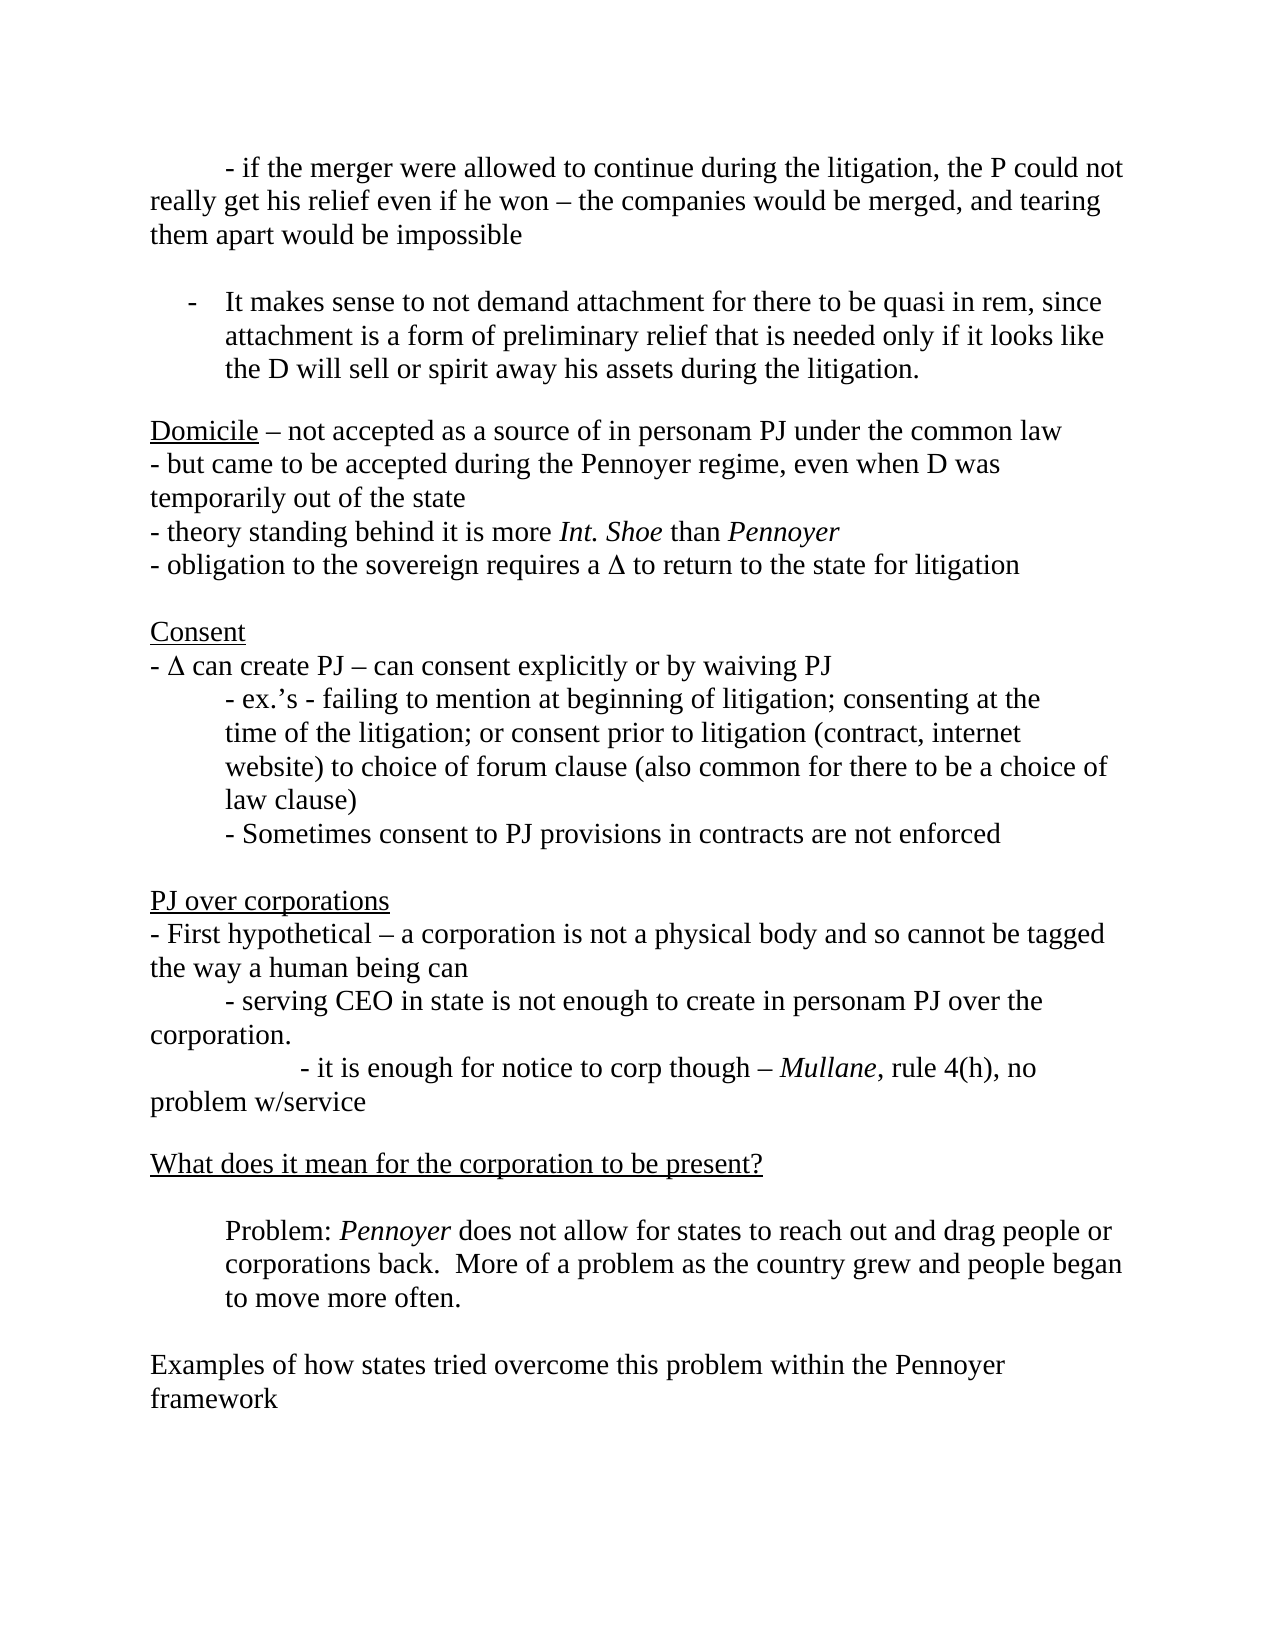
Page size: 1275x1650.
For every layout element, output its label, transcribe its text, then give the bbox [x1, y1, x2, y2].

text - it is enough for notice to corp though – Mullane, rule 4(h), no problem w/service [150, 1051, 1125, 1118]
text - obligation to the sovereign requires a to return to the state for litigation [150, 547, 1125, 581]
list It makes sense to not demand attachment for there to be quasi in rem, since attachment is a form of preliminary relief that is needed only if it looks like the D will sell or spirit away his assets during the litigation. [187, 284, 1125, 385]
text - First hypothetical – a corporation is not a physical body and so cannot be tagged the way a human being can [150, 916, 1125, 983]
text - but came to be accepted during the Pennoyer regime, even when D was temporarily out of the state [150, 447, 1125, 514]
text - Sometimes consent to PJ provisions in contracts are not enforced [150, 816, 1125, 849]
text Problem: Pennoyer does not allow for states to reach out and drag people or corporations back. More of a problem as the country grew and people began to move more often. [225, 1213, 1125, 1314]
text PJ over corporations [150, 883, 1125, 916]
text - can create PJ – can consent explicitly or by waiving PJ [150, 648, 1125, 682]
text What does it mean for the corporation to be present? [150, 1146, 1125, 1179]
text Examples of how states tried overcome this problem within the Pennoyer framework [150, 1347, 1125, 1414]
text Consent [150, 614, 1125, 648]
text - if the merger were allowed to continue during the litigation, the P could not really get his relief even if he won – the companies would be merged, and tearing them apart would be impossible [150, 150, 1125, 251]
text time of the litigation; or consent prior to litigation (contract, internet website) to choice of forum clause (also common for there to be a choice of law clause) [225, 715, 1125, 816]
text Domicile – not accepted as a source of in personam PJ under the common law [150, 413, 1125, 447]
text - serving CEO in state is not enough to create in personam PJ over the corporation. [150, 983, 1125, 1051]
text - theory standing behind it is more Int. Shoe than Pennoyer [150, 514, 1125, 547]
text - ex.’s - failing to mention at beginning of litigation; consenting at the [150, 682, 1125, 715]
